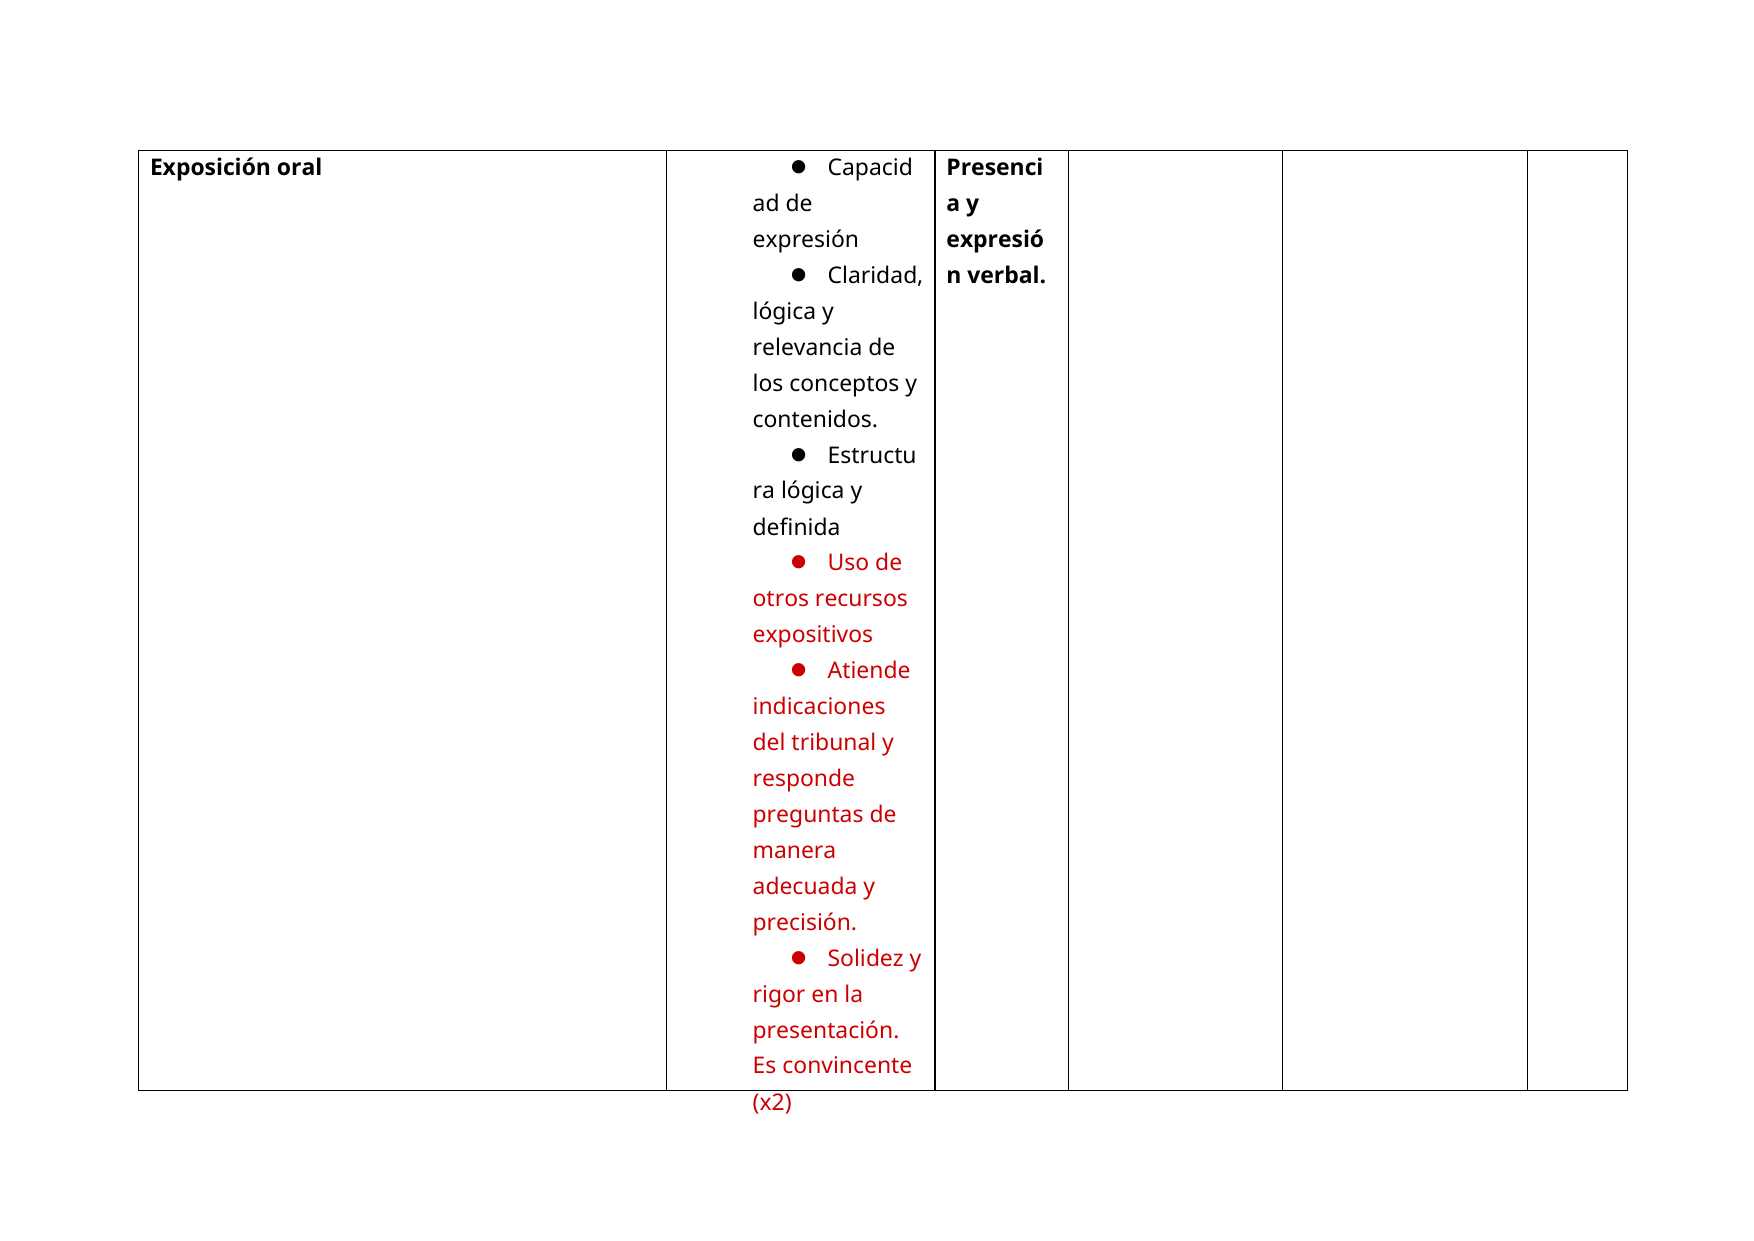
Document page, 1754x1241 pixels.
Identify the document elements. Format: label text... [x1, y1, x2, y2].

table_cell Presencia y expresión verbal. [936, 151, 1068, 1090]
table_cell [1283, 151, 1527, 1090]
table_cell Exposición oral [139, 151, 666, 1090]
table_cell [1069, 151, 1282, 1090]
table_cell Capacidad de expresión Claridad, lógica y relevancia de los conceptos y contenidos. Estructura lógica y definida Uso de otros recursos expositivos Atiende indicaciones del tribunal y responde preguntas de manera adecuada y precisión. Solidez y rigor en la presentación. Es convincente (x2) [667, 151, 934, 1090]
table_cell [1528, 151, 1627, 1090]
